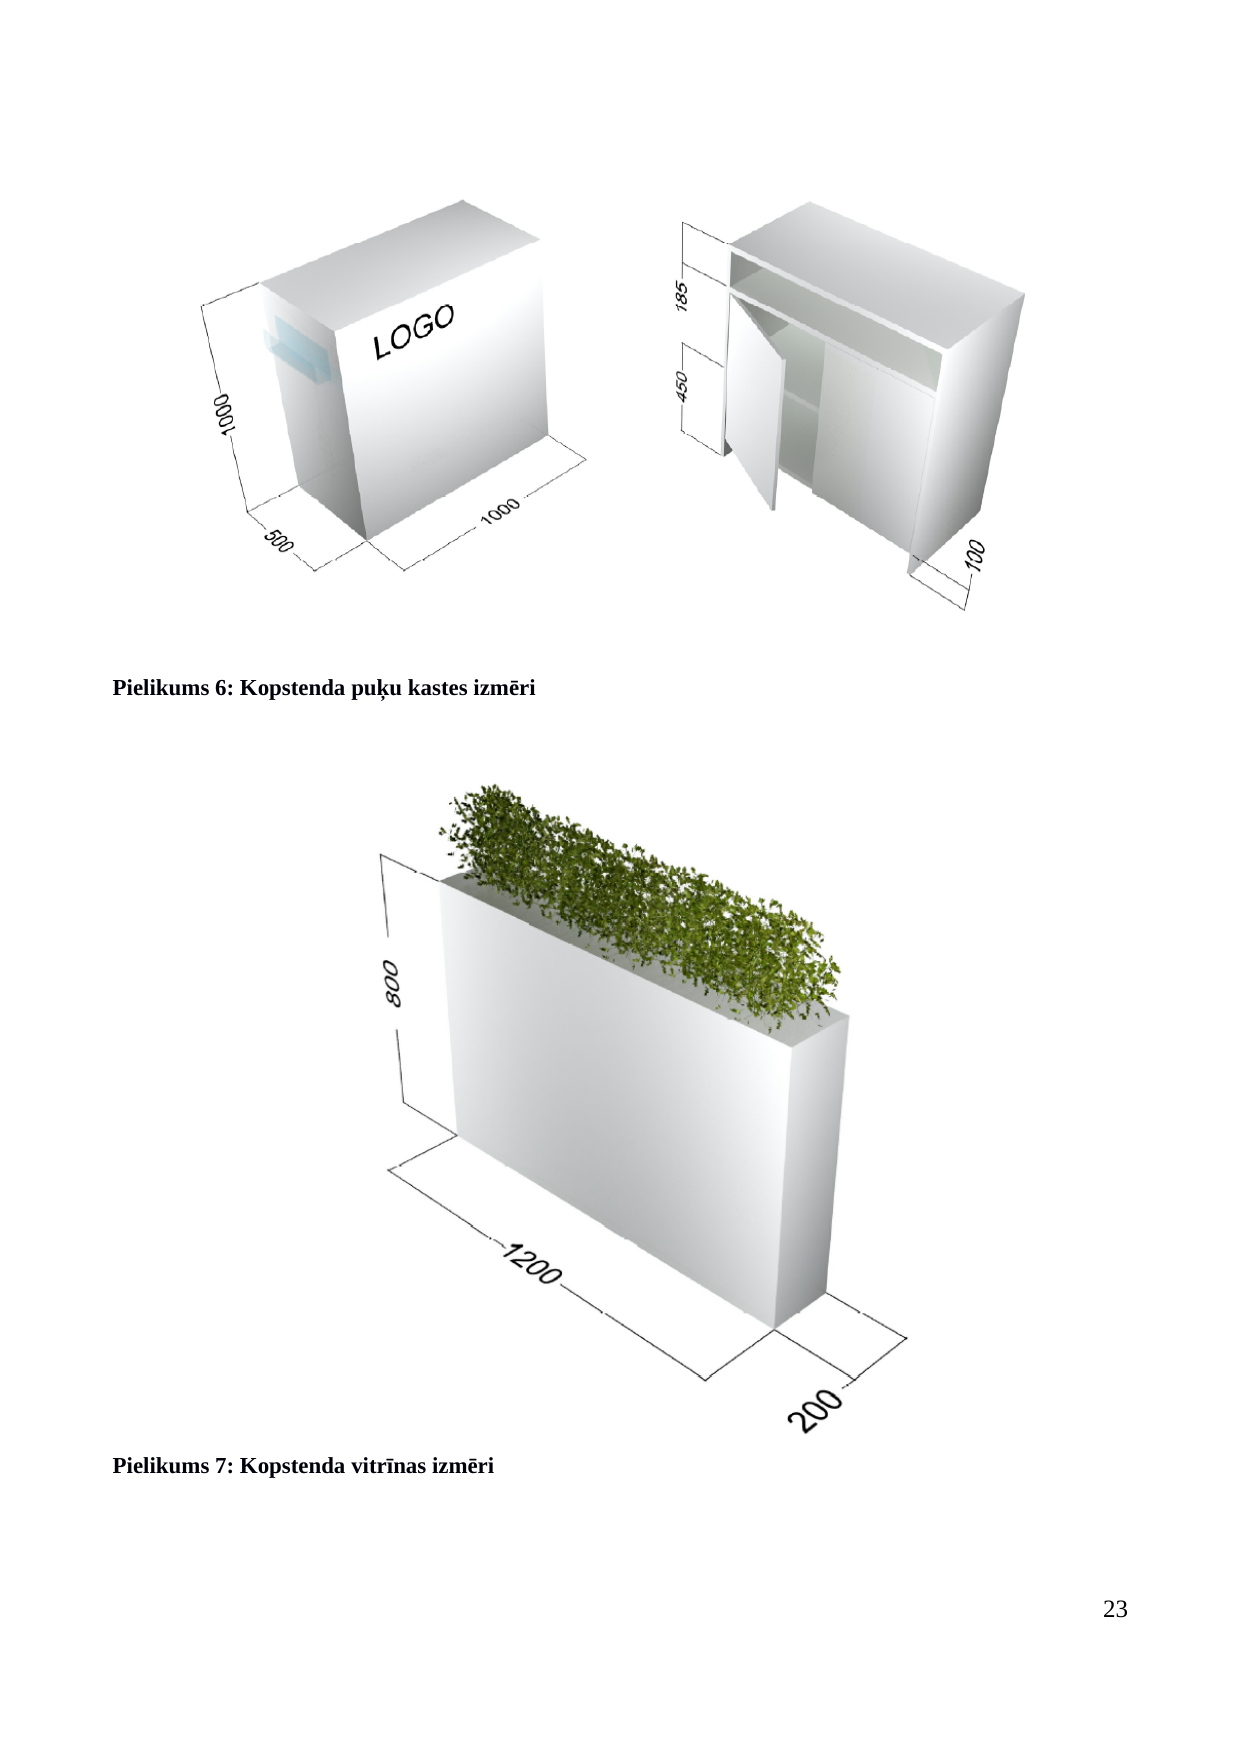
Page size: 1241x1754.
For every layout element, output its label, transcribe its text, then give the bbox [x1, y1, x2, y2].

text Pielikums 7: Kopstenda vitrīnas izmēri [112, 1452, 1128, 1478]
picture [178, 150, 1062, 648]
text Pielikums 6: Kopstenda puķu kastes izmēri [112, 674, 1128, 700]
picture [296, 728, 944, 1452]
